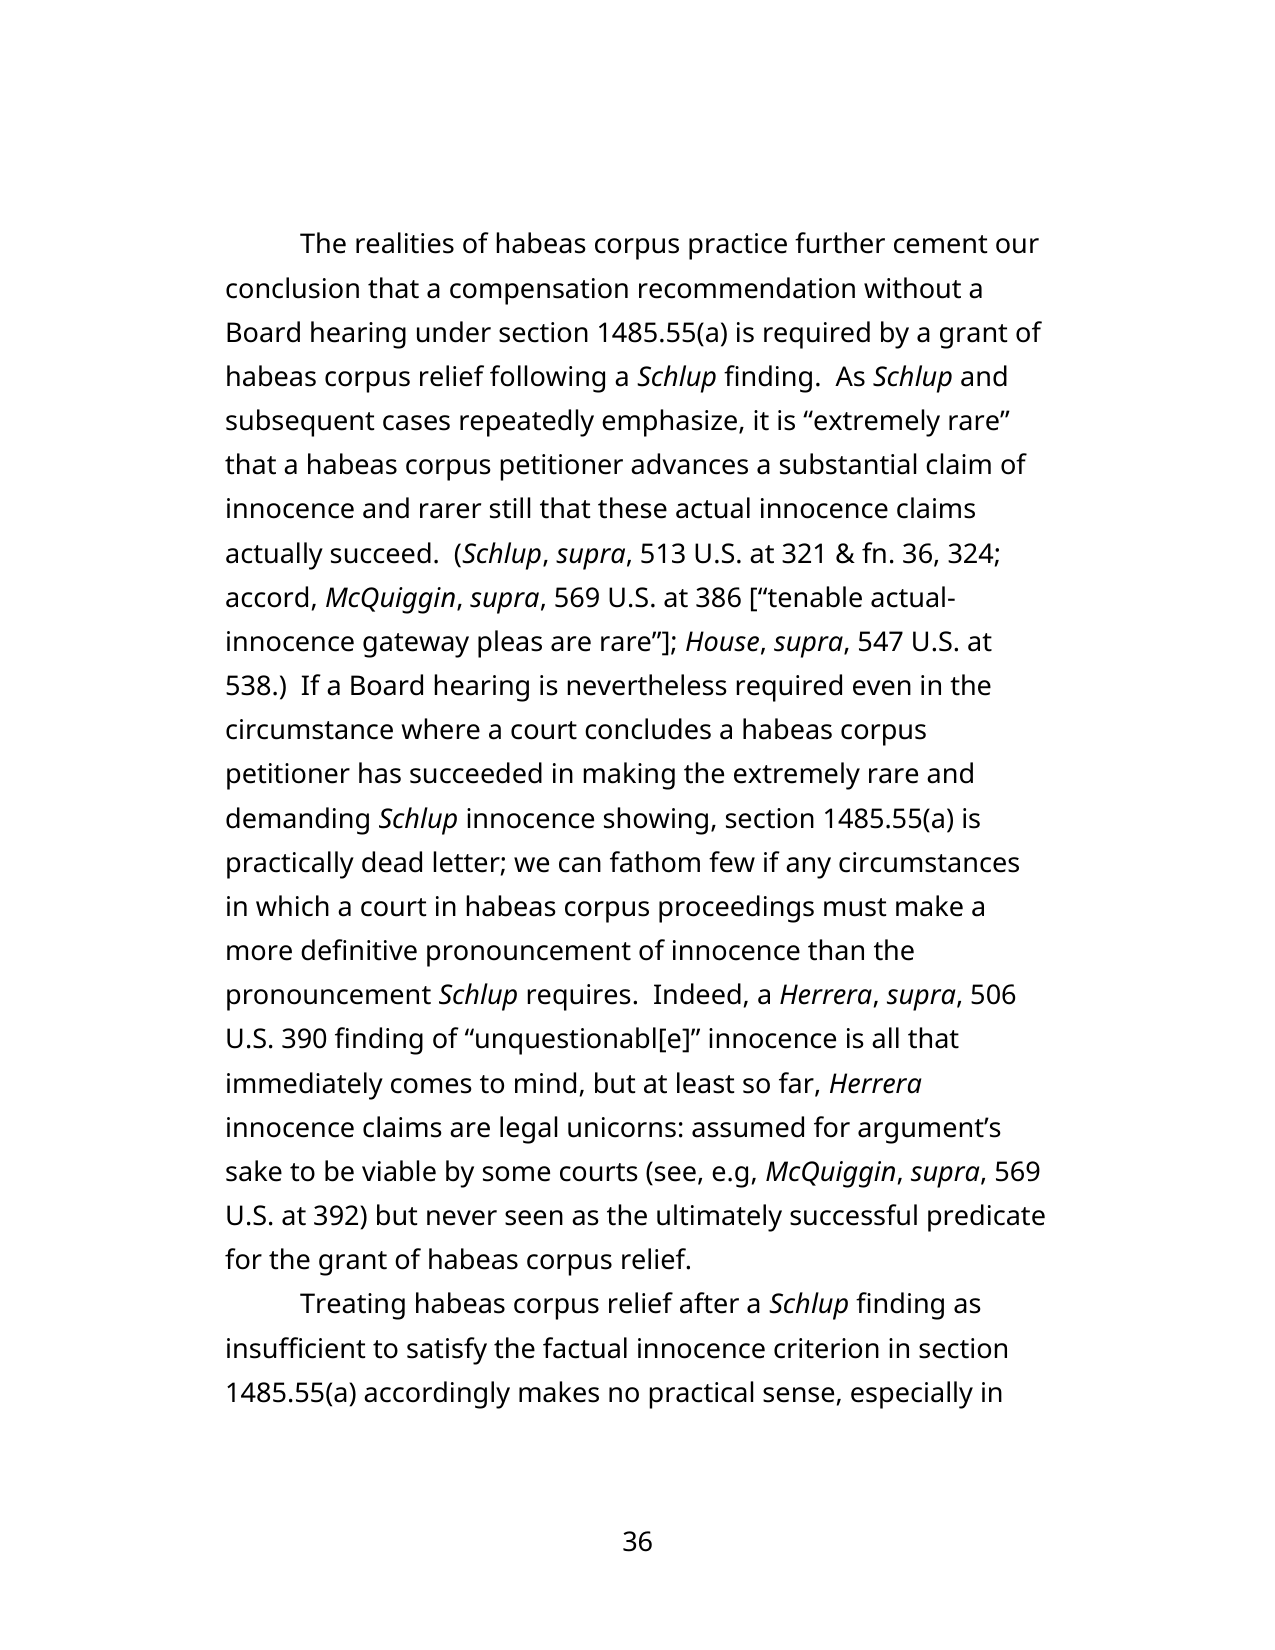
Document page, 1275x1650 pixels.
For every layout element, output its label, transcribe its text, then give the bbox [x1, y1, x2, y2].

text The realities of habeas corpus practice further cement our conclusion that a compensation recommendation without a Board hearing under section 1485.55(a) is required by a grant of habeas corpus relief following a Schlup finding. As Schlup and subsequent cases repeatedly emphasize, it is “extremely rare” that a habeas corpus petitioner advances a substantial claim of innocence and rarer still that these actual innocence claims actually succeed. (Schlup, supra, 513 U.S. at 321 & fn. 36, 324; accord, McQuiggin, supra, 569 U.S. at 386 [“tenable actual-innocence gateway pleas are rare”]; House, supra, 547 U.S. at 538.) If a Board hearing is nevertheless required even in the circumstance where a court concludes a habeas corpus petitioner has succeeded in making the extremely rare and demanding Schlup innocence showing, section 1485.55(a) is practically dead letter; we can fathom few if any circumstances in which a court in habeas corpus proceedings must make a more definitive pronouncement of innocence than the pronouncement Schlup requires. Indeed, a Herrera, supra, 506 U.S. 390 finding of “unquestionabl[e]” innocence is all that immediately comes to mind, but at least so far, Herrera innocence claims are legal unicorns: assumed for argument’s sake to be viable by some courts (see, e.g, McQuiggin, supra, 569 U.S. at 392) but never seen as the ultimately successful predicate for the grant of habeas corpus relief. [225, 225, 1050, 1278]
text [225, 1285, 1050, 1410]
